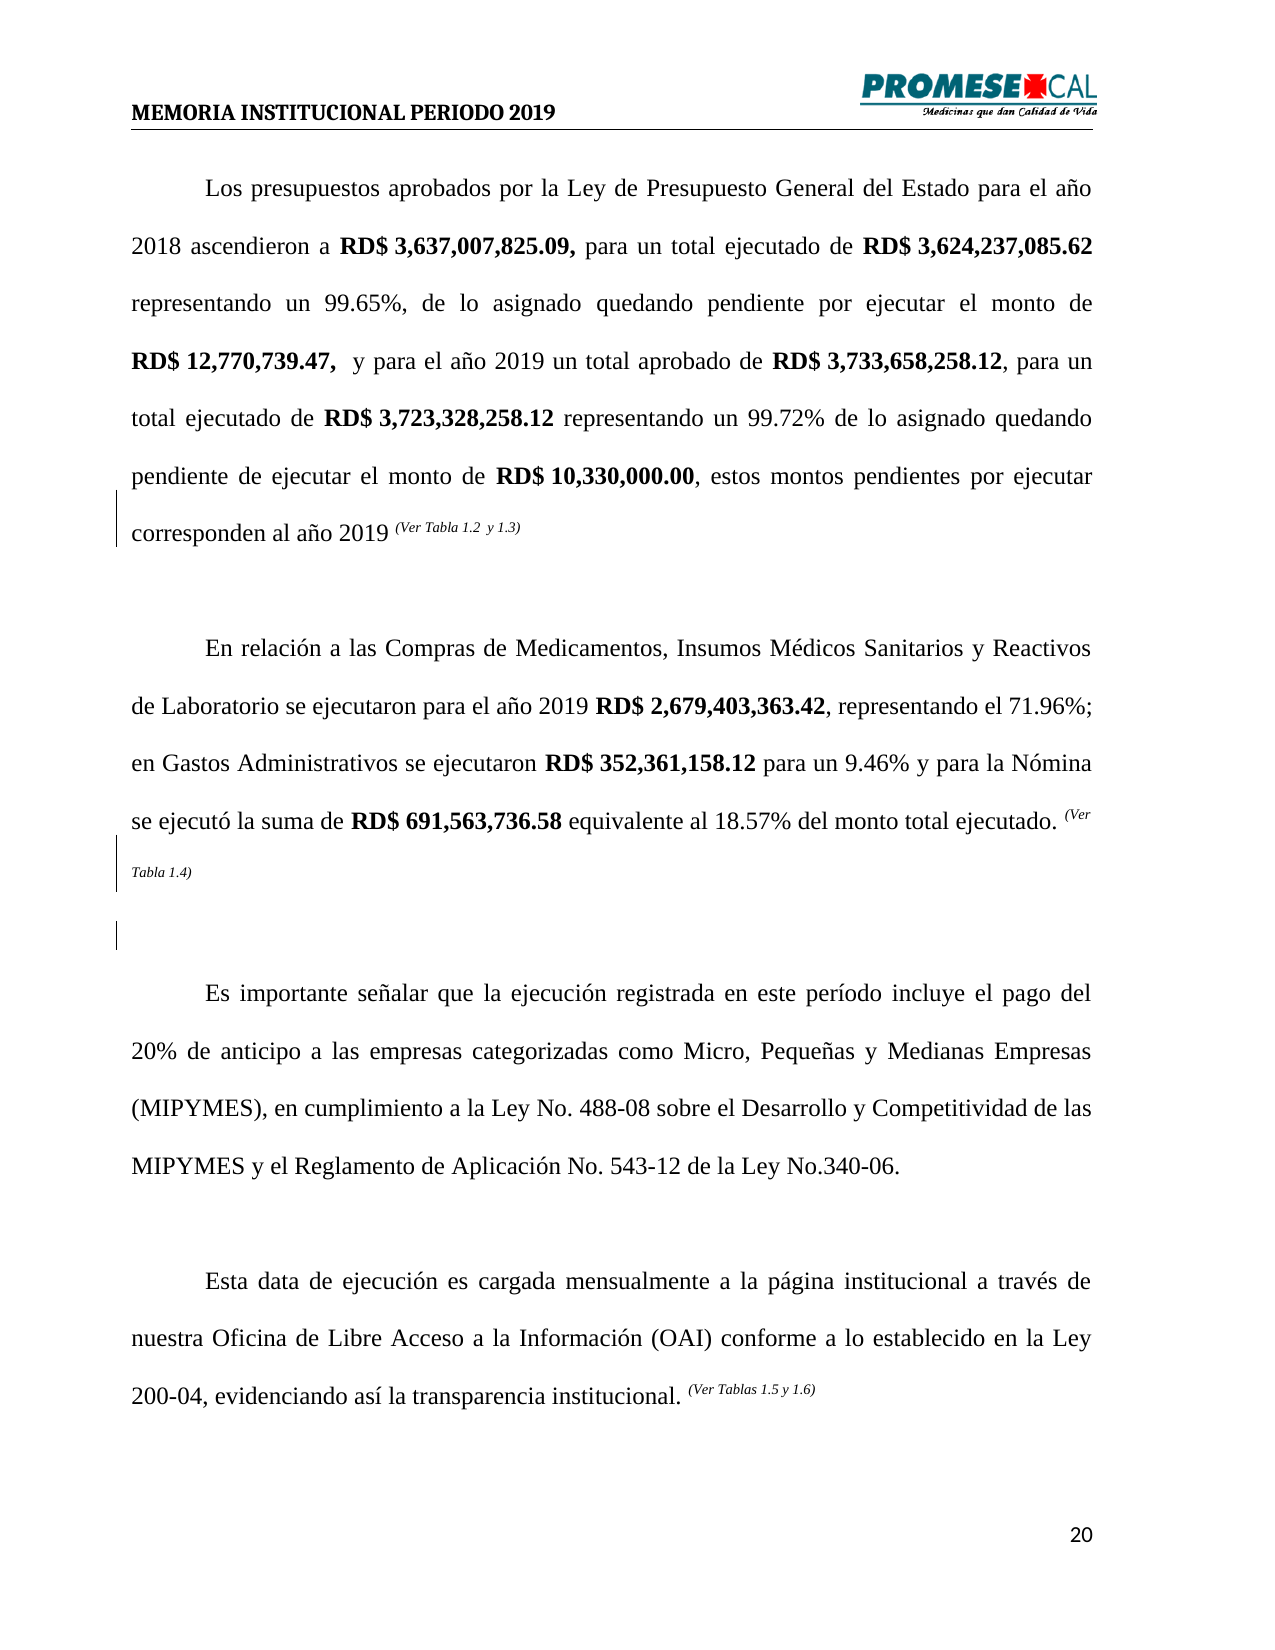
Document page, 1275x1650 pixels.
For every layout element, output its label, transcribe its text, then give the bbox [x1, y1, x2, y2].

text En relación a las Compras de Medicamentos, Insumos Médicos Sanitarios y Reactivos de Laboratorio se ejecutaron para el año 2019 RD$ 2,679,403,363.42, representando el 71.96%; en Gastos Administrativos se ejecutaron RD$ 352,361,158.12 para un 9.46% y para la Nómina se ejecutó la suma de RD$ 691,563,736.58 equivalente al 18.57% del monto total ejecutado. (Ver Tabla 1.4) [131, 633, 1093, 892]
text Los presupuestos aprobados por la Ley de Presupuesto General del Estado para el año 2018 ascendieron a RD$ 3,637,007,825.09, para un total ejecutado de RD$ 3,624,237,085.62 representando un 99.65%, de lo asignado quedando pendiente por ejecutar el monto de RD$ 12,770,739.47, y para el año 2019 un total aprobado de RD$ 3,733,658,258.12, para un total ejecutado de RD$ 3,723,328,258.12 representando un 99.72% de lo asignado quedando pendiente de ejecutar el monto de RD$ 10,330,000.00, estos montos pendientes por ejecutar corresponden al año 2019 (Ver Tabla 1.2 y 1.3) [131, 173, 1093, 547]
text Es importante señalar que la ejecución registrada en este período incluye el pago del 20% de anticipo a las empresas categorizadas como Micro, Pequeñas y Medianas Empresas (MIPYMES), en cumplimiento a la Ley No. 488-08 sobre el Desarrollo y Competitividad de las MIPYMES y el Reglamento de Aplicación No. 543-12 de la Ley No.340-06. [131, 978, 1093, 1180]
picture [843, 68, 1105, 125]
text Esta data de ejecución es cargada mensualmente a la página institucional a través de nuestra Oficina de Libre Acceso a la Información (OAI) conforme a lo establecido en la Ley 200-04, evidenciando así la transparencia institucional. (Ver Tablas 1.5 y 1.6) [131, 1266, 1093, 1410]
